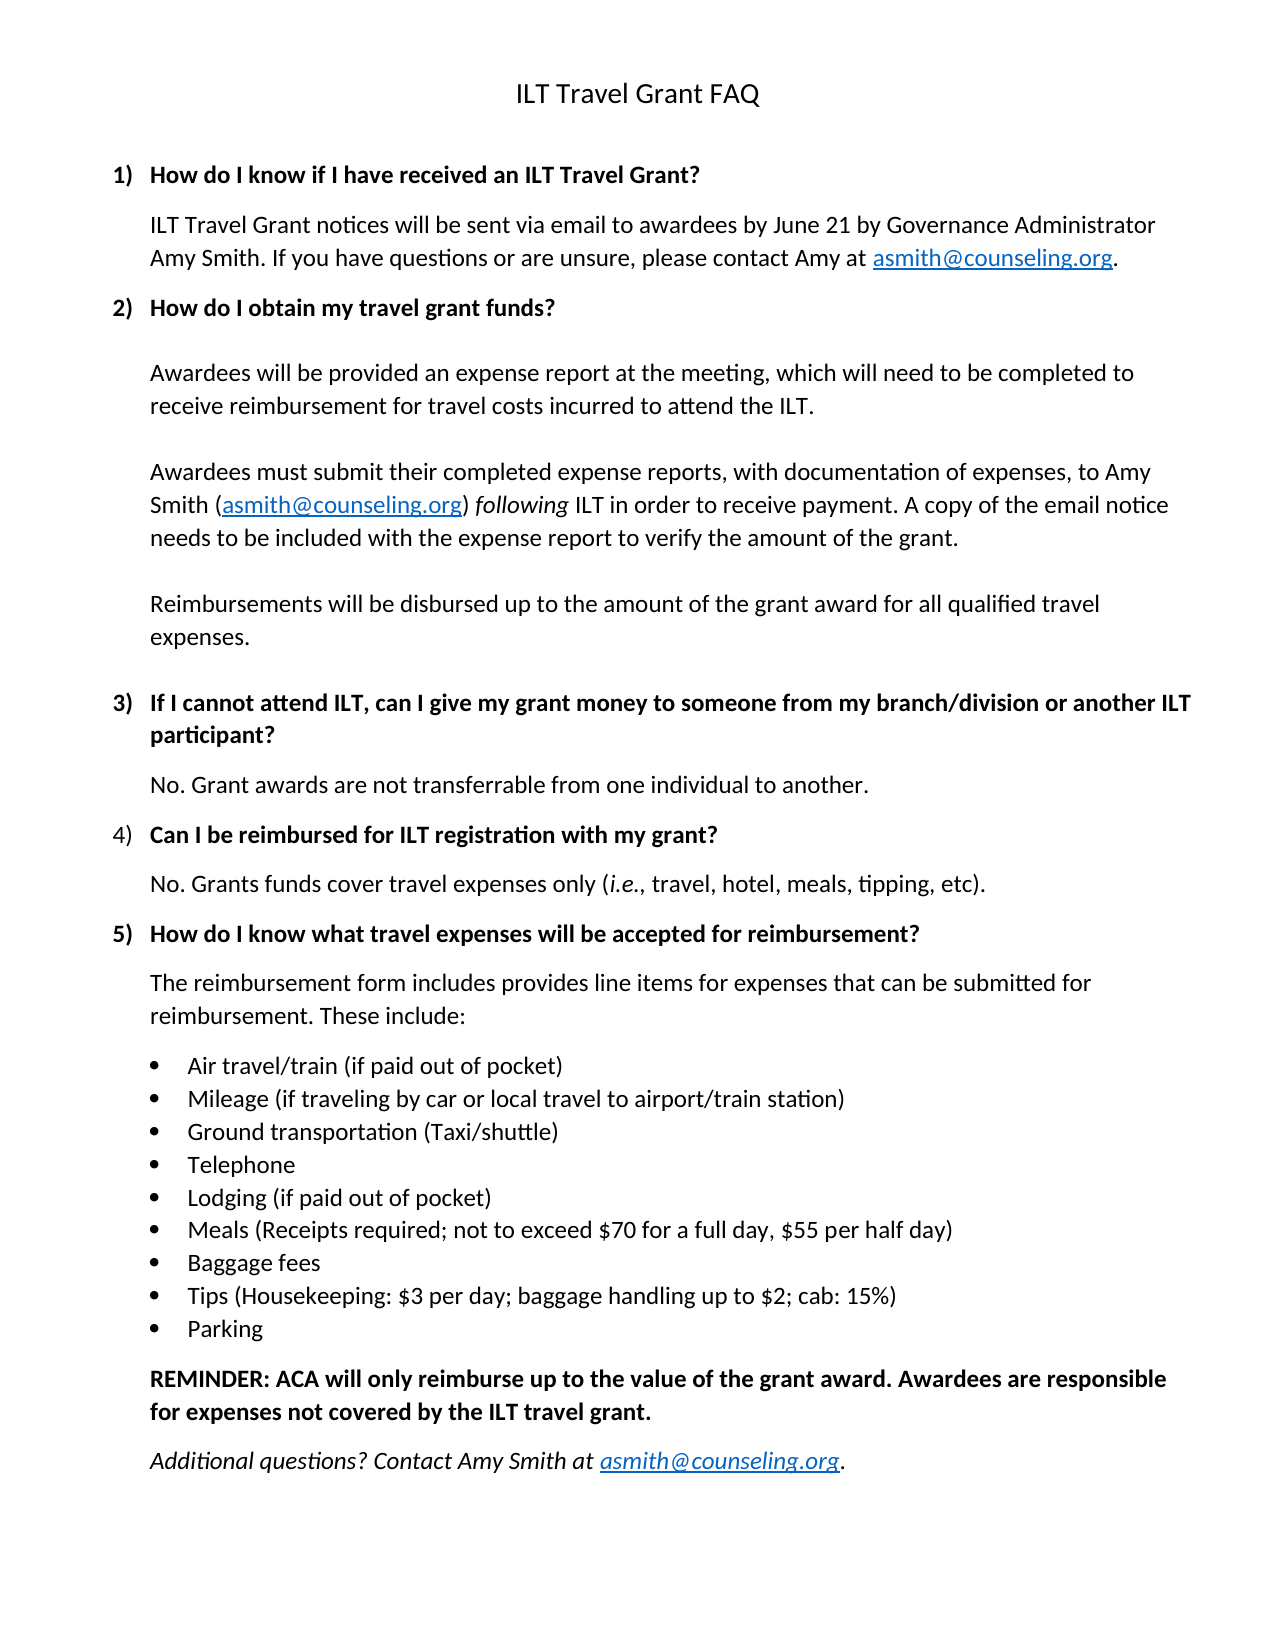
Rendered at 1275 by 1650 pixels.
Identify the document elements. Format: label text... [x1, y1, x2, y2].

list How do I know if I have received an ILT Travel Grant? [112, 160, 1200, 190]
list Awardees must submit their completed expense reports, with documentation of expenses, to Amy Smith (asmith@counseling.org) following ILT in order to receive payment. A copy of the email notice needs to be included with the expense report to verify the amount of the grant. [150, 456, 1200, 553]
list Meals (Receipts required; not to exceed $70 for a full day, $55 per half day) [150, 1215, 1200, 1245]
text Additional questions? Contact Amy Smith at asmith@counseling.org. [150, 1446, 1200, 1476]
list Awardees will be provided an expense report at the meeting, which will need to be completed to receive reimbursement for travel costs incurred to attend the ILT. [150, 358, 1200, 421]
list Ground transportation (Taxi/shuttle) [150, 1116, 1200, 1146]
text REMINDER: ACA will only reimburse up to the value of the grant award. Awardees are responsible for expenses not covered by the ILT travel grant. [150, 1363, 1200, 1426]
list How do I obtain my travel grant funds? [112, 292, 1200, 322]
text ILT Travel Grant notices will be sent via email to awardees by June 21 by Governance Administrator Amy Smith. If you have questions or are unsure, please contact Amy at asmith@counseling.org. [150, 209, 1200, 273]
list Telephone [150, 1149, 1200, 1179]
list Parking [150, 1313, 1200, 1344]
text No. Grant awards are not transferrable from one individual to another. [150, 769, 1200, 800]
list Mileage (if traveling by car or local travel to airport/train station) [150, 1083, 1200, 1113]
list Reimbursements will be disbursed up to the amount of the grant award for all qualified travel expenses. [150, 588, 1200, 651]
list Lodging (if paid out of pocket) [150, 1182, 1200, 1212]
list Tips (Housekeeping: $3 per day; baggage handling up to $2; cab: 15%) [150, 1281, 1200, 1311]
text No. Grants funds cover travel expenses only (i.e., travel, hotel, meals, tipping, etc). [150, 868, 1200, 899]
list How do I know what travel expenses will be accepted for reimbursement? [112, 918, 1200, 948]
list Can I be reimbursed for ILT registration with my grant? [112, 819, 1200, 849]
text The reimbursement form includes provides line items for expenses that can be submitted for reimbursement. These include: [150, 968, 1200, 1031]
list If I cannot attend ILT, can I give my grant money to someone from my branch/division or another ILT participant? [112, 687, 1200, 750]
list Baggage fees [150, 1248, 1200, 1278]
text ILT Travel Grant FAQ [75, 75, 1200, 141]
list Air travel/train (if paid out of pocket) [150, 1050, 1200, 1081]
